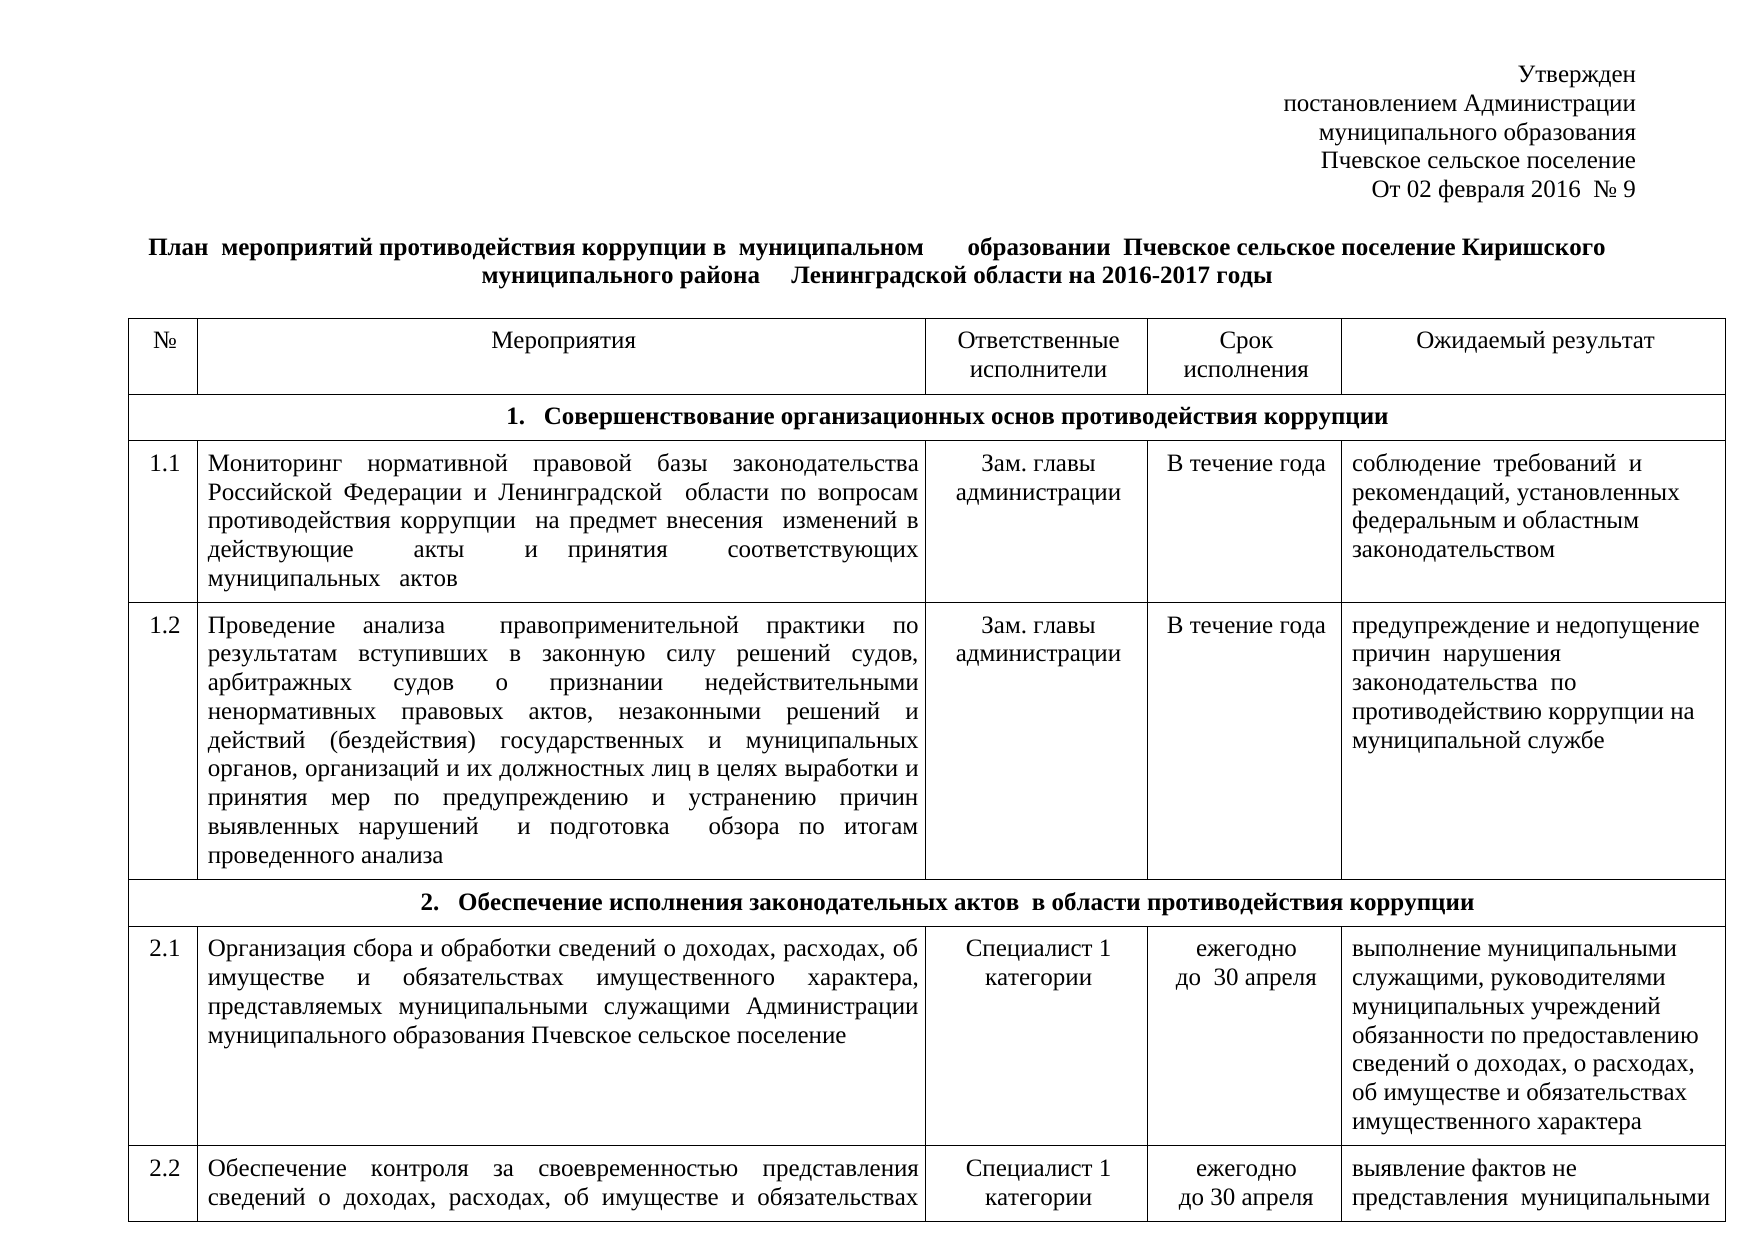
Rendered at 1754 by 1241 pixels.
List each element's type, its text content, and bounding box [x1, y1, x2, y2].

table_header Ожидаемый результат [1342, 319, 1725, 393]
table_cell 2.1 [129, 927, 197, 1145]
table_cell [1148, 1146, 1341, 1221]
table_header Мероприятия [198, 319, 925, 393]
table_header Ответственные исполнители [926, 319, 1147, 393]
text муниципального образования [1131, 117, 1636, 145]
text Утвержден [1131, 59, 1636, 88]
text Пчевское сельское поселение [1131, 145, 1636, 174]
table_cell предупреждение и недопущение причин нарушения законодательства по противодействию коррупции на муниципальной службе [1342, 603, 1725, 879]
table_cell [1148, 927, 1341, 1145]
table_cell Совершенствование организационных основ противодействия коррупции [129, 395, 1725, 440]
text постановлением Администрации [1131, 88, 1636, 117]
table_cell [198, 1146, 925, 1221]
text План мероприятий противодействия коррупции в муниципальном образовании Пчевское сельское поселение Киришского муниципального района Ленинградской области на 2016-2017 годы [118, 232, 1636, 289]
table_cell Обеспечение исполнения законодательных актов в области противодействия коррупции [129, 880, 1725, 926]
table_cell 1.2 [129, 603, 197, 879]
table_cell Мониторинг нормативной правовой базы законодательства Российской Федерации и Ленинградской области по вопросам противодействия коррупции на предмет внесения изменений в действующие акты и принятия соответствующих муниципальных актов [198, 441, 925, 602]
table_cell В течение года [1148, 603, 1341, 879]
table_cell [926, 1146, 1147, 1221]
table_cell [1342, 1146, 1725, 1221]
table_cell Организация сбора и обработки сведений о доходах, расходах, об имуществе и обязательствах имущественного характера, представляемых муниципальными служащими Администрации муниципального образования Пчевское сельское поселение [198, 927, 925, 1145]
table_cell 2.2 [129, 1146, 197, 1221]
table_cell Проведение анализа правоприменительной практики по результатам вступивших в законную силу решений судов, арбитражных судов о признании недействительными ненормативных правовых актов, незаконными решений и действий (бездействия) государственных и муниципальных органов, организаций и их должностных лиц в целях выработки и принятия мер по предупреждению и устранению причин выявленных нарушений и подготовка обзора по итогам проведенного анализа [198, 603, 925, 879]
text От 02 февраля 2016 № 9 [1131, 174, 1636, 203]
table_cell Зам. главы администрации [926, 441, 1147, 602]
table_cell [926, 927, 1147, 1145]
table_cell 1.1 [129, 441, 197, 602]
table_header Срок исполнения [1148, 319, 1341, 393]
table_cell Зам. главы администрации [926, 603, 1147, 879]
table_header № [129, 319, 197, 393]
table_cell В течение года [1148, 441, 1341, 602]
table_cell выполнение муниципальными служащими, руководителями муниципальных учреждений обязанности по предоставлению сведений о доходах, о расходах, об имуществе и обязательствах имущественного характера [1342, 927, 1725, 1145]
table_cell соблюдение требований и рекомендаций, установленных федеральным и областным законодательством [1342, 441, 1725, 602]
